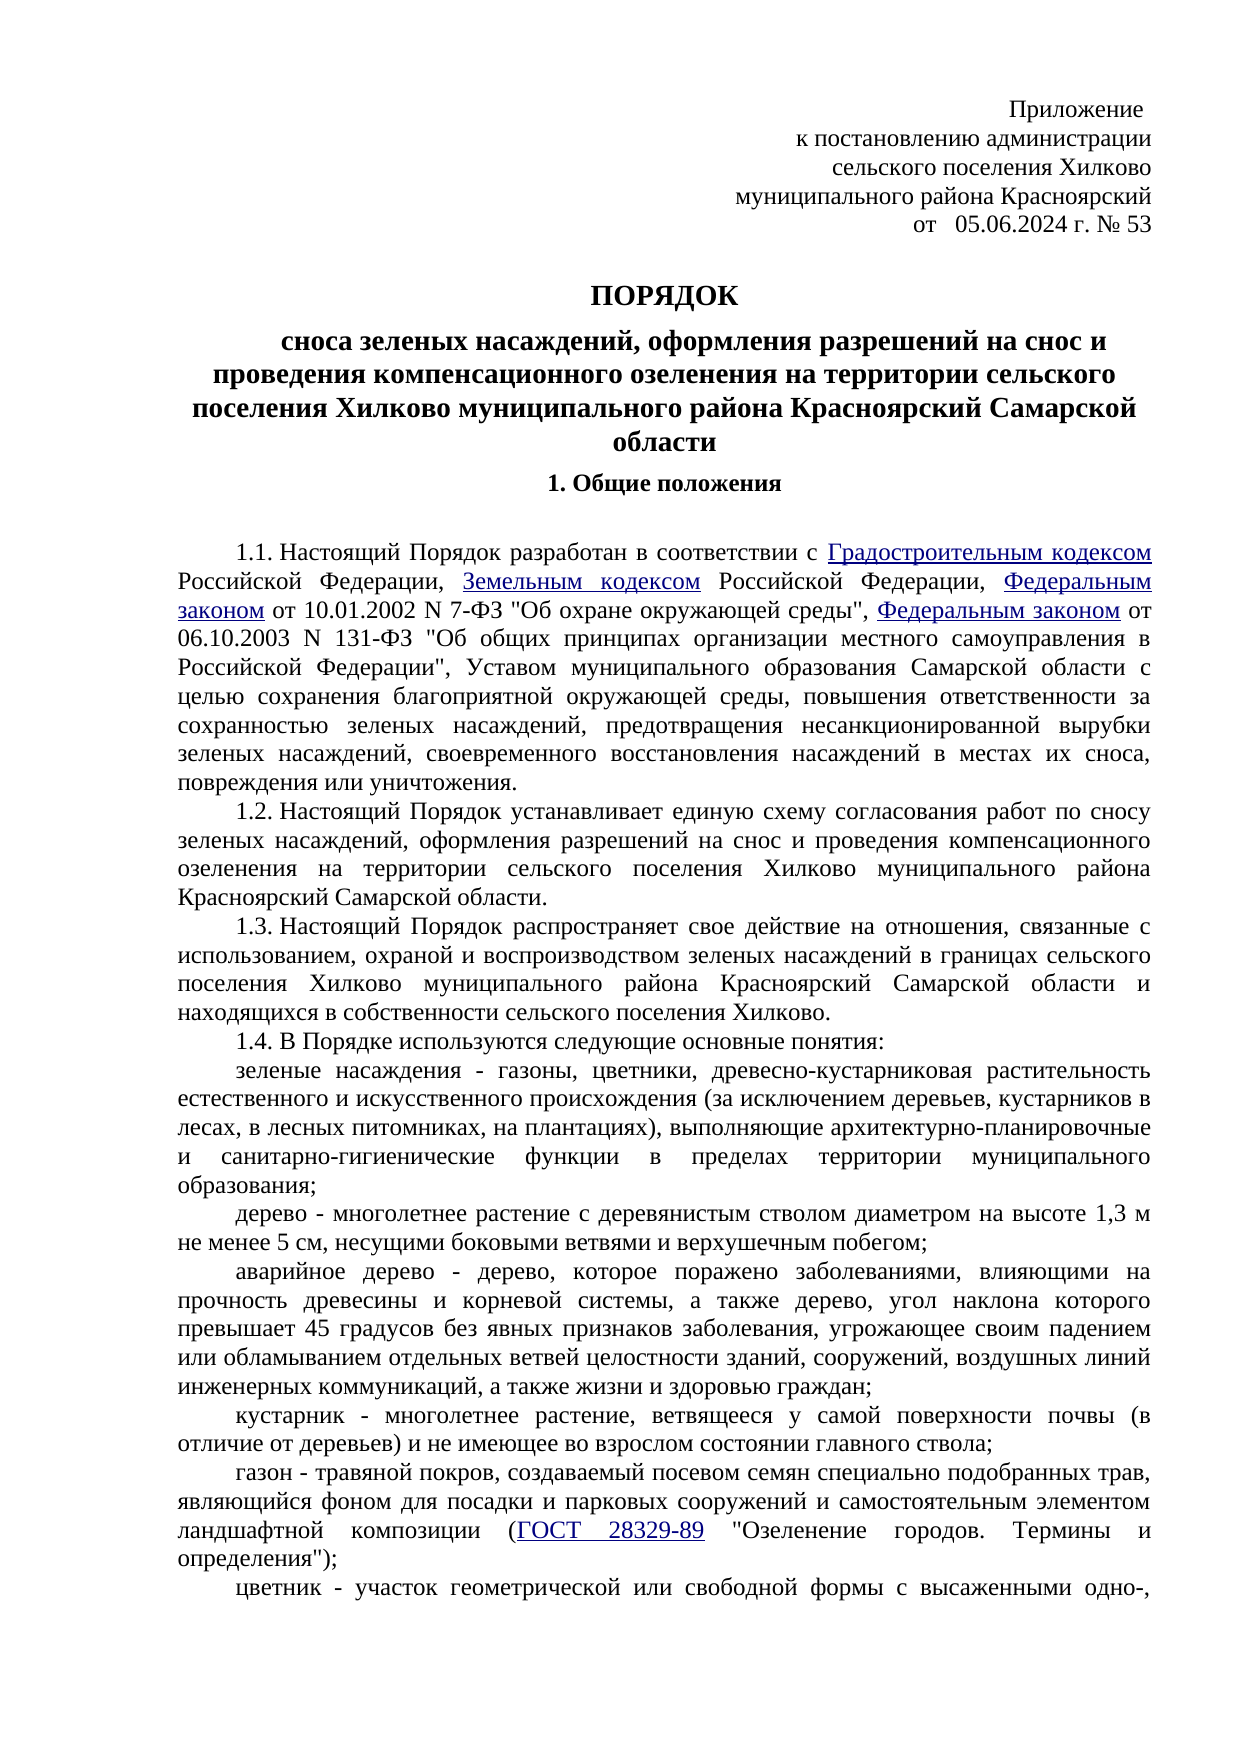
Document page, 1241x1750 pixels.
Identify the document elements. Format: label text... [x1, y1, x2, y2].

text кустарник - многолетнее растение, ветвящееся у самой поверхности почвы (в отличие от деревьев) и не имеющее во взрослом состоянии главного ствола; [177, 1400, 1152, 1457]
text 1.1. Настоящий Порядок разработан в соответствии с Градостроительным кодексом Российской Федерации, Земельным кодексом Российской Федерации, Федеральным законом от 10.01.2002 N 7-ФЗ "Об охране окружающей среды", Федеральным законом от 06.10.2003 N 131-ФЗ "Об общих принципах организации местного самоуправления в Российской Федерации", Уставом муниципального образования Самарской области с целью сохранения благоприятной окружающей среды, повышения ответственности за сохранностью зеленых насаждений, предотвращения несанкционированной вырубки зеленых насаждений, своевременного восстановления насаждений в местах их сноса, повреждения или уничтожения. [177, 537, 1152, 796]
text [177, 1572, 1152, 1601]
text 1.4. В Порядке используются следующие основные понятия: [177, 1026, 1152, 1055]
text 1.3. Настоящий Порядок распространяет свое действие на отношения, связанные с использованием, охраной и воспроизводством зеленых насаждений в границах сельского поселения Хилково муниципального района Красноярский Самарской области и находящихся в собственности сельского поселения Хилково. [177, 911, 1152, 1026]
text к постановлению администрации [177, 123, 1152, 152]
text сноса зеленых насаждений, оформления разрешений на снос и проведения компенсационного озеленения на территории сельского поселения Хилково муниципального района Красноярский Самарской области [177, 323, 1152, 457]
text от 05.06.2024 г. № 53 [177, 209, 1152, 238]
text дерево - многолетнее растение с деревянистым стволом диаметром на высоте 1,3 м не менее 5 см, несущими боковыми ветвями и верхушечным побегом; [177, 1198, 1152, 1256]
text аварийное дерево - дерево, которое поражено заболеваниями, влияющими на прочность древесины и корневой системы, а также дерево, угол наклона которого превышает 45 градусов без явных признаков заболевания, угрожающее своим падением или обламыванием отдельных ветвей целостности зданий, сооружений, воздушных линий инженерных коммуникаций, а также жизни и здоровью граждан; [177, 1256, 1152, 1400]
text газон - травяной покров, создаваемый посевом семян специально подобранных трав, являющийся фоном для посадки и парковых сооружений и самостоятельным элементом ландшафтной композиции (ГОСТ 28329-89 "Озеленение городов. Термины и определения"); [177, 1457, 1152, 1572]
text 1.2. Настоящий Порядок устанавливает единую схему согласования работ по сносу зеленых насаждений, оформления разрешений на снос и проведения компенсационного озеленения на территории сельского поселения Хилково муниципального района Красноярский Самарской области. [177, 796, 1152, 911]
text муниципального района Красноярский [177, 181, 1152, 209]
text зеленые насаждения - газоны, цветники, древесно-кустарниковая растительность естественного и искусственного происхождения (за исключением деревьев, кустарников в лесах, в лесных питомниках, на плантациях), выполняющие архитектурно-планировочные и санитарно-гигиенические функции в пределах территории муниципального образования; [177, 1055, 1152, 1198]
text Приложение [177, 94, 1152, 123]
text ПОРЯДОК [177, 278, 1152, 312]
text 1. Общие положения [177, 468, 1152, 497]
text сельского поселения Хилково [177, 152, 1152, 181]
